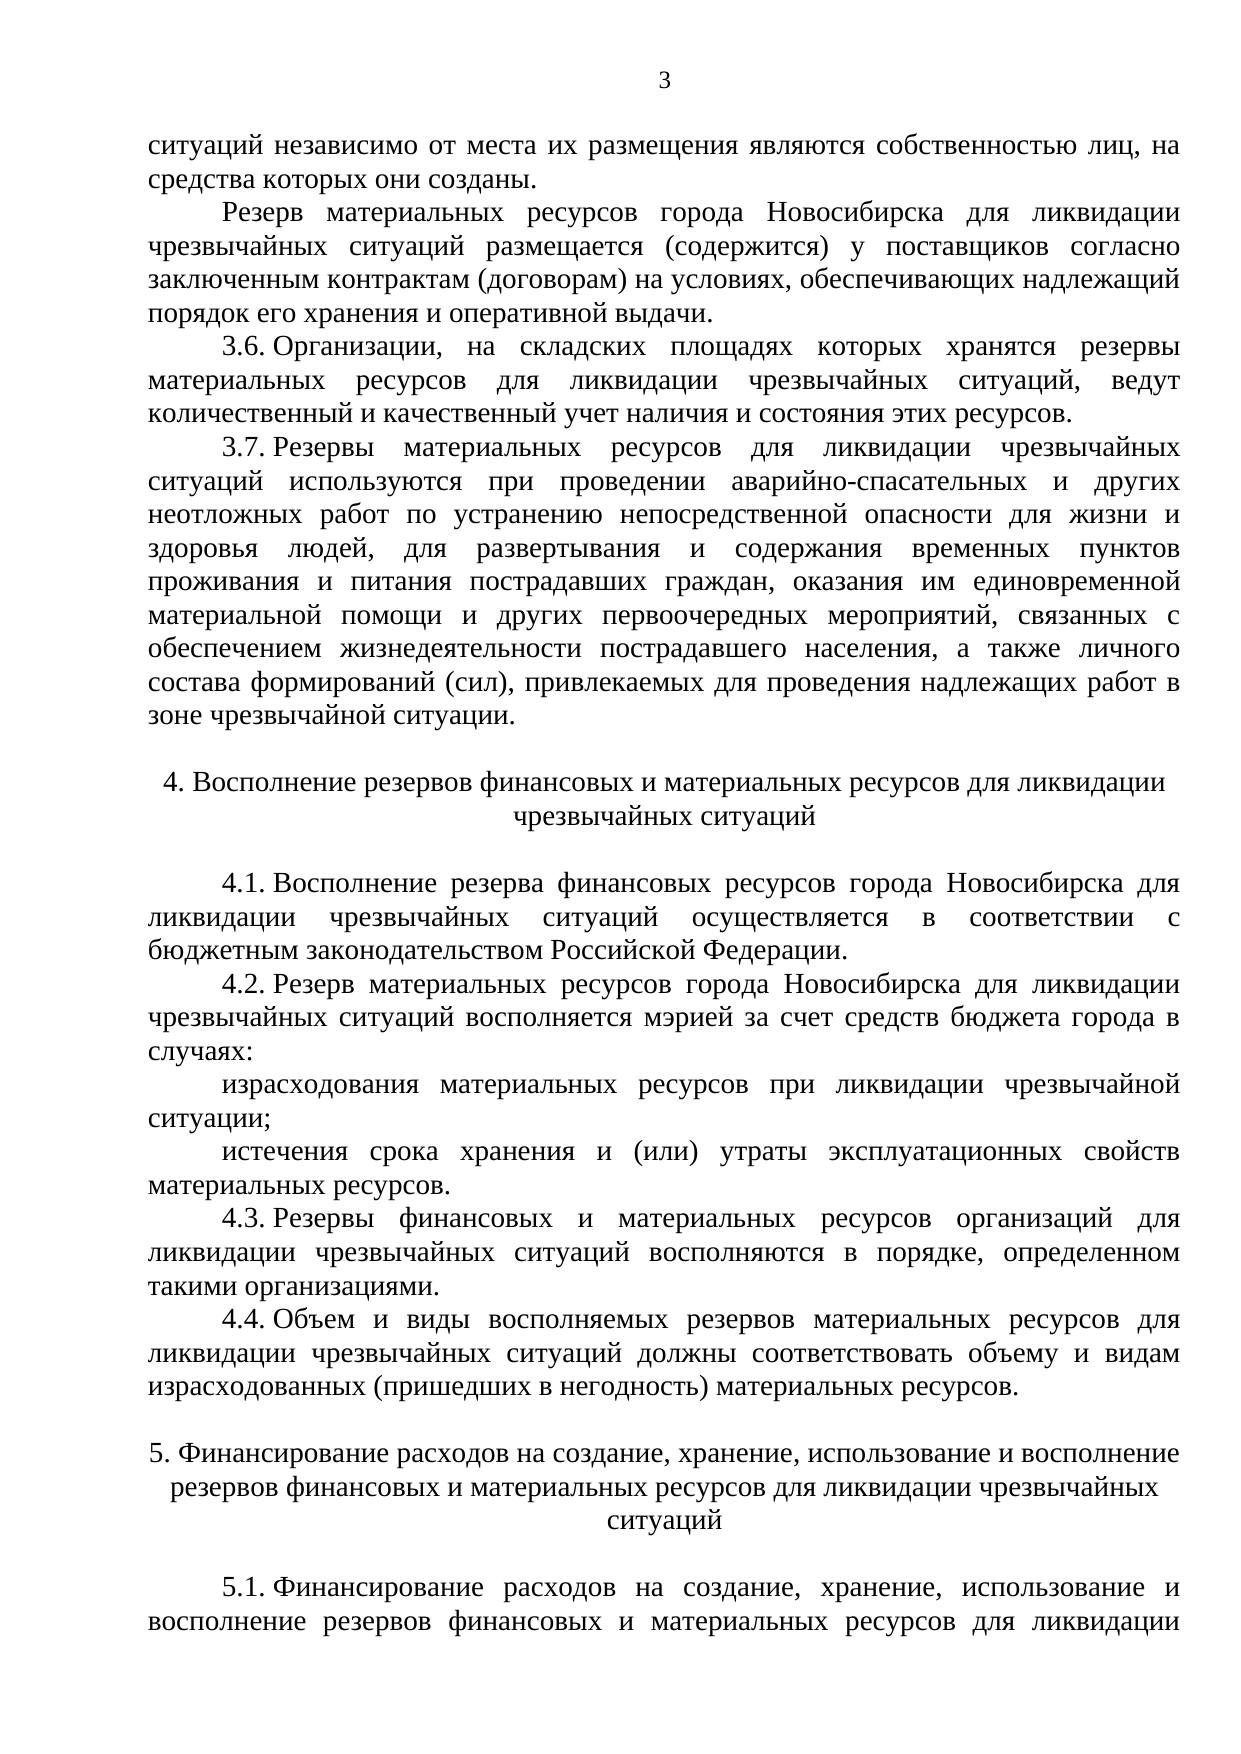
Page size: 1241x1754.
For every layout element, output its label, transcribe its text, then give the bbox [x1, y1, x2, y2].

text Резерв материальных ресурсов города Новосибирска для ликвидации чрезвычайных ситуаций размещается (содержится) у поставщиков согласно заключенным контрактам (договорам) на условиях, обеспечивающих надлежащий порядок его хранения и оперативной выдачи. [148, 194, 1181, 328]
text 4.4. Объем и виды восполняемых резервов материальных ресурсов для ликвидации чрезвычайных ситуаций должны соответствовать объему и видам израсходованных (пришедших в негодность) материальных ресурсов. [148, 1301, 1181, 1402]
text 4.1. Восполнение резерва финансовых ресурсов города Новосибирска для ликвидации чрезвычайных ситуаций осуществляется в соответствии с бюджетным законодательством Российской Федерации. [148, 865, 1181, 966]
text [148, 1569, 1181, 1637]
text 5. Финансирование расходов на создание, хранение, использование и восполнение резервов финансовых и материальных ресурсов для ликвидации чрезвычайных ситуаций [148, 1435, 1181, 1536]
text 3.6. Организации, на складских площадях которых хранятся резервы материальных ресурсов для ликвидации чрезвычайных ситуаций, ведут количественный и качественный учет наличия и состояния этих ресурсов. [148, 328, 1181, 429]
text израсходования материальных ресурсов при ликвидации чрезвычайной ситуации; [148, 1066, 1181, 1133]
text 3.7. Резервы материальных ресурсов для ликвидации чрезвычайных ситуаций используются при проведении аварийно-спасательных и других неотложных работ по устранению непосредственной опасности для жизни и здоровья людей, для развертывания и содержания временных пунктов проживания и питания пострадавших граждан, оказания им единовременной материальной помощи и других первоочередных мероприятий, связанных с обеспечением жизнедеятельности пострадавшего населения, а также личного состава формирований (сил), привлекаемых для проведения надлежащих работ в зоне чрезвычайной ситуации. [148, 429, 1181, 731]
text 4.3. Резервы финансовых и материальных ресурсов организаций для ликвидации чрезвычайных ситуаций восполняются в порядке, определенном такими организациями. [148, 1201, 1181, 1301]
text истечения срока хранения и (или) утраты эксплуатационных свойств материальных ресурсов. [148, 1133, 1181, 1201]
text 4. Восполнение резервов финансовых и материальных ресурсов для ликвидации чрезвычайных ситуаций [148, 764, 1181, 832]
text 4.2. Резерв материальных ресурсов города Новосибирска для ликвидации чрезвычайных ситуаций восполняется мэрией за счет средств бюджета города в случаях: [148, 966, 1181, 1066]
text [148, 127, 1181, 194]
